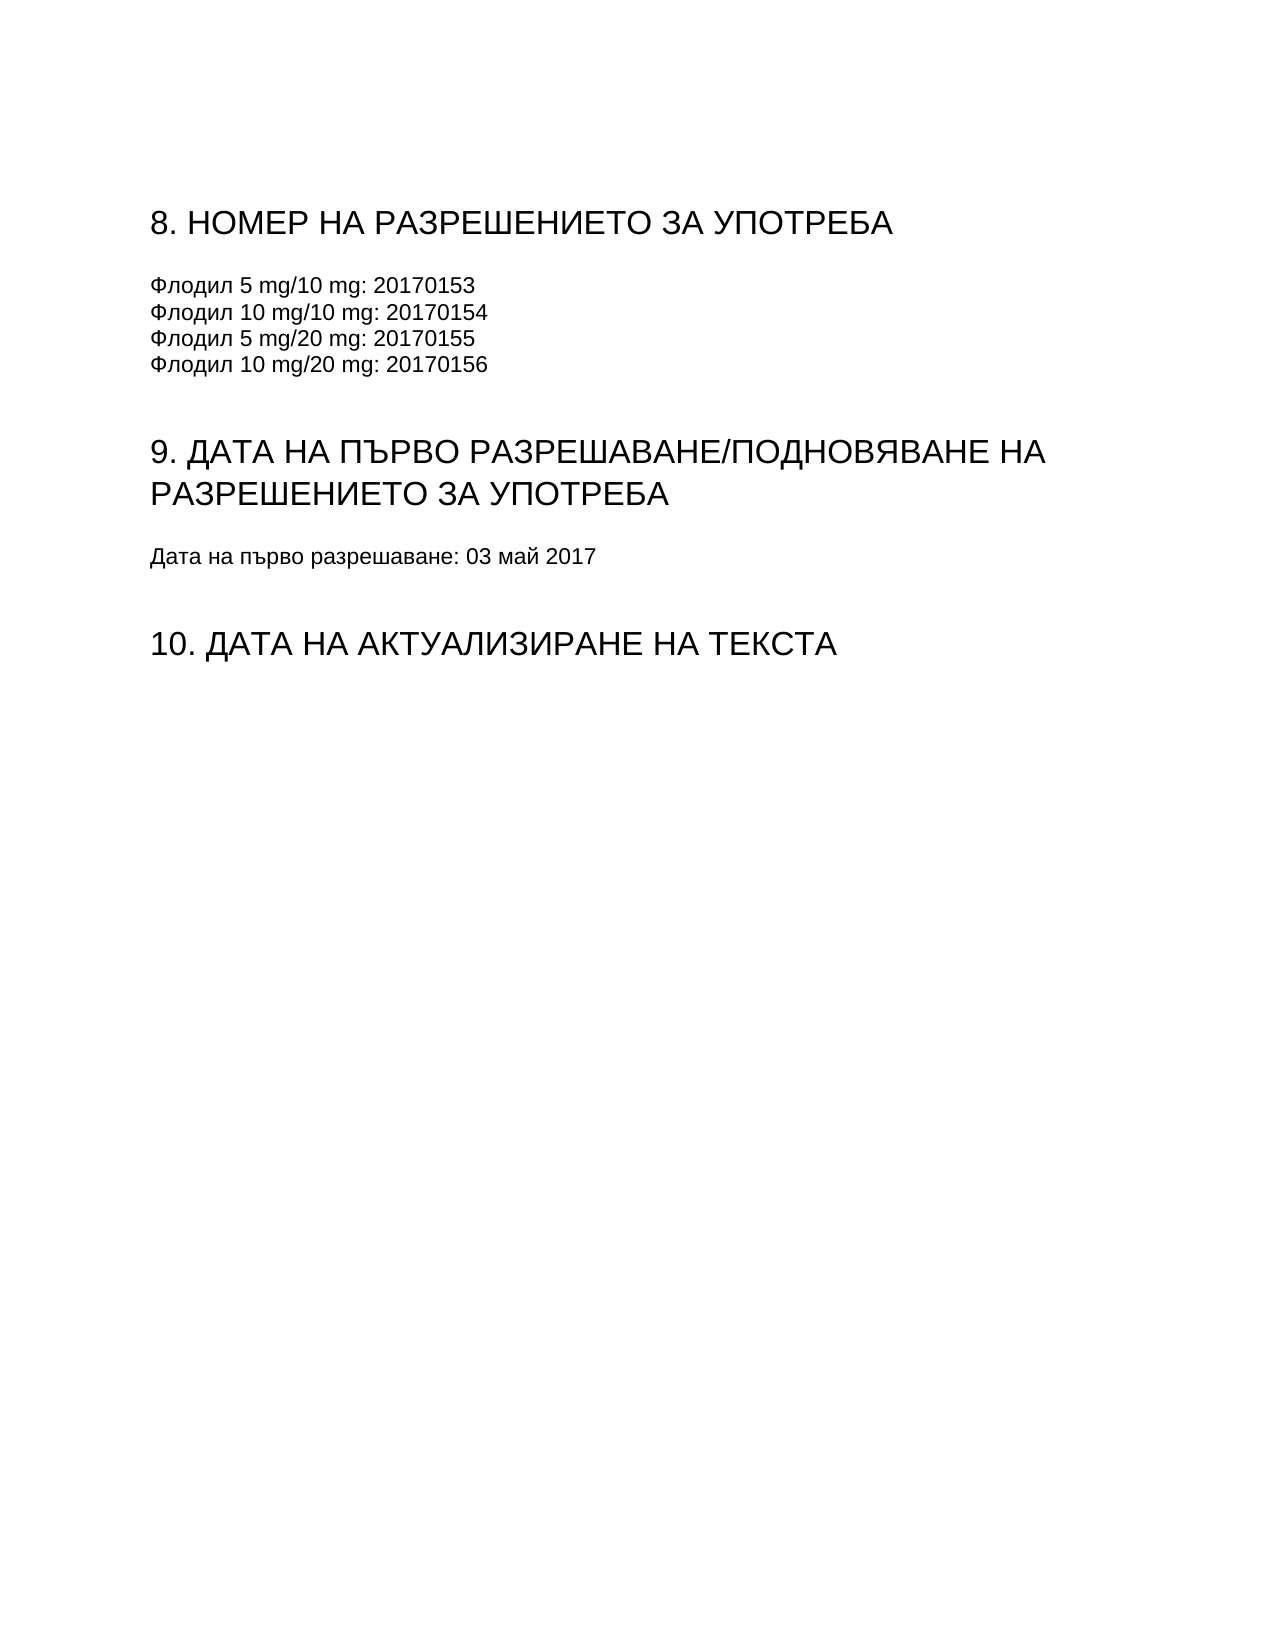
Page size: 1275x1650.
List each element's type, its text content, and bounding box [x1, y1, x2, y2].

text Дата на първо разрешаване: 03 май 2017 [150, 543, 1125, 569]
subtitle 10. ДАТА НА АКТУАЛИЗИРАНЕ НА ТЕКСТА [150, 624, 1125, 662]
text Флодил 5 mg/10 mg: 20170153 [150, 272, 1125, 299]
subtitle 9. ДАТА НА ПЪРВО РАЗРЕШАВАНЕ/ПОДНОВЯВАНЕ НА РАЗРЕШЕНИЕТО ЗА УПОТРЕБА [150, 432, 1125, 512]
text Флодил 10 mg/10 mg: 20170154 [150, 299, 1125, 325]
subtitle 8. НОМЕР НА РАЗРЕШЕНИЕТО ЗА УПОТРЕБА [150, 203, 1125, 241]
text Флодил 10 mg/20 mg: 20170156 [150, 351, 1125, 378]
text Флодил 5 mg/20 mg: 20170155 [150, 325, 1125, 351]
